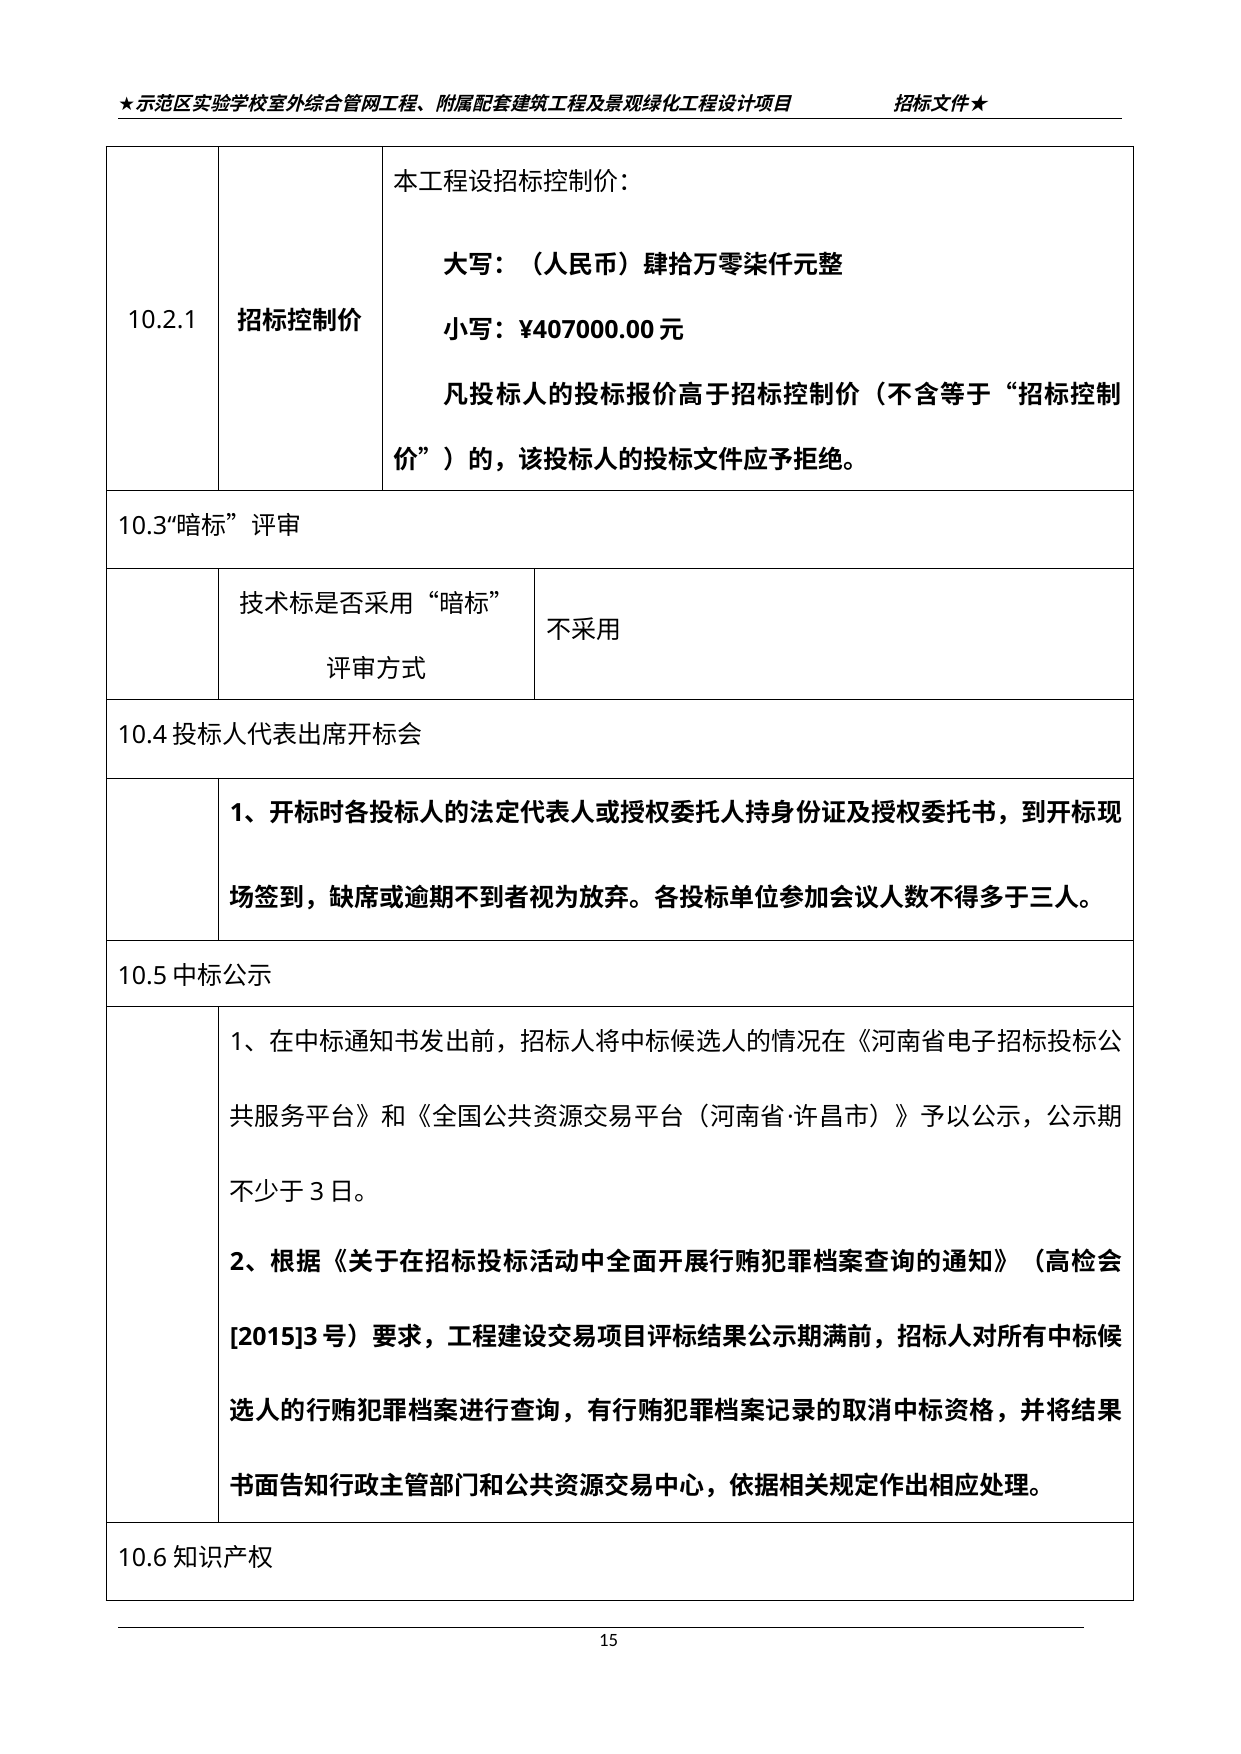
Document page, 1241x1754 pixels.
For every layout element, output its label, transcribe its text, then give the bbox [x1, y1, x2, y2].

table_cell 1、在中标通知书发出前，招标人将中标候选人的情况在《河南省电子招标投标公共服务平台》和《全国公共资源交易平台（河南省·许昌市）》予以公示，公示期不少于3日。 2、根据《关于在招标投标活动中全面开展行贿犯罪档案查询的通知》（高检会[2015]3号）要求，工程建设交易项目评标结果公示期满前，招标人对所有中标候选人的行贿犯罪档案进行查询，有行贿犯罪档案记录的取消中标资格，并将结果书面告知行政主管部门和公共资源交易中心，依据相关规定作出相应处理。 [219, 1007, 1133, 1522]
table_cell 10.6 知识产权 [107, 1523, 1133, 1600]
table_cell 技术标是否采用“暗标” 评审方式 [219, 569, 534, 699]
table_cell 10.2.1 [107, 147, 218, 490]
table_cell 10.5中标公示 [107, 941, 1133, 1006]
table_cell 不采用 [535, 569, 1133, 699]
table_cell 10.4投标人代表出席开标会 [107, 700, 1133, 777]
table_cell 本工程设招标控制价： 大写：（人民币）肆拾万零柒仟元整 小写：¥407000.00元 凡投标人的投标报价高于招标控制价（不含等于“招标控制价”）的，该投标人的投标文件应予拒绝。 [383, 147, 1133, 490]
table_cell 10.3“暗标”评审 [107, 491, 1133, 568]
table_cell 招标控制价 [219, 147, 382, 490]
table_cell [107, 569, 218, 699]
table_cell [107, 1007, 218, 1522]
table_cell 1、开标时各投标人的法定代表人或授权委托人持身份证及授权委托书，到开标现场签到，缺席或逾期不到者视为放弃。各投标单位参加会议人数不得多于三人。 [219, 779, 1133, 940]
table_cell [107, 779, 218, 940]
